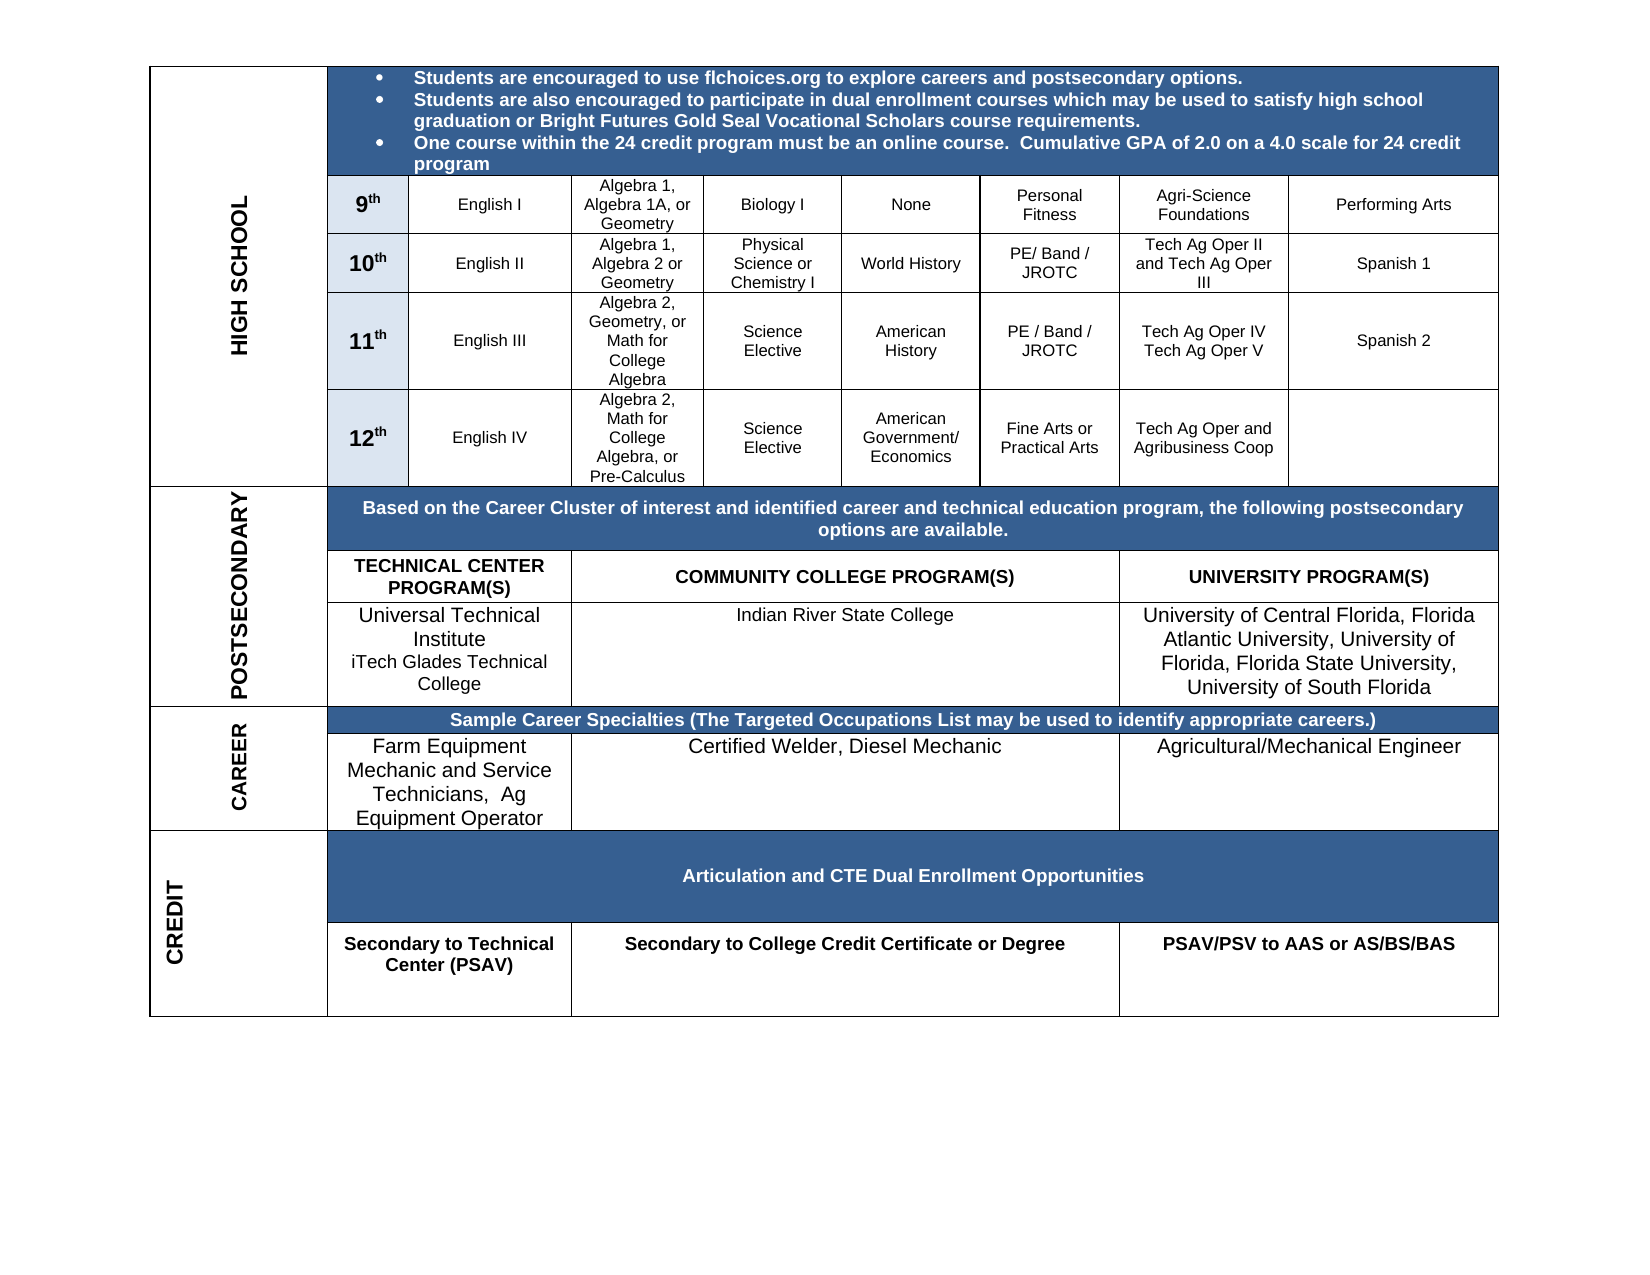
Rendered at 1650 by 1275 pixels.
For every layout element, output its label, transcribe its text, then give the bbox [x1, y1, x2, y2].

table_cell Performing Arts [1289, 176, 1498, 233]
table_cell Algebra 2, Math for College Algebra, or Pre-Calculus [572, 390, 703, 486]
table_cell Sample Career Specialties (The Targeted Occupations List may be used to identify appropriate careers.) [328, 707, 1498, 733]
table_cell American Government/ Economics [842, 390, 979, 486]
table_cell Tech Ag Oper IV Tech Ag Oper V [1120, 293, 1288, 389]
table_cell English III [409, 293, 571, 389]
table_cell 12th [328, 390, 408, 486]
table_cell 10th [328, 234, 408, 292]
table_cell Farm Equipment Mechanic and Service Technicians, Ag Equipment Operator [328, 734, 571, 829]
table_cell [1289, 390, 1498, 486]
table_cell Algebra 1, Algebra 2 or Geometry [572, 234, 703, 292]
table_cell Articulation and CTE Dual Enrollment Opportunities [328, 831, 1498, 922]
table_cell Based on the Career Cluster of interest and identified career and technical education program, the following postsecondary options are available. [328, 487, 1498, 550]
table_cell UNIVERSITY PROGRAM(S) [1120, 551, 1498, 602]
table_cell Science Elective [704, 390, 841, 486]
table_cell Algebra 2, Geometry, or Math for College Algebra [572, 293, 703, 389]
table_cell Certified Welder, Diesel Mechanic [572, 734, 1119, 829]
table_cell HIGH SCHOOL [151, 67, 327, 486]
table_cell English II [409, 234, 571, 292]
table_cell Spanish 2 [1289, 293, 1498, 389]
table_cell PE/ Band / JROTC [981, 234, 1119, 292]
table_cell Personal Fitness [981, 176, 1119, 233]
table_cell Indian River State College [572, 603, 1119, 706]
table_cell Algebra 1, Algebra 1A, or Geometry [572, 176, 703, 233]
table_cell Agricultural/Mechanical Engineer [1120, 734, 1498, 829]
table_cell 9th [328, 176, 408, 233]
table_cell Physical Science or Chemistry I [704, 234, 841, 292]
table_cell COMMUNITY COLLEGE PROGRAM(S) [572, 551, 1119, 602]
table_cell CREDIT [151, 831, 327, 1016]
table_cell Fine Arts or Practical Arts [981, 390, 1119, 486]
table_cell Students are encouraged to use flchoices.org to explore careers and postsecondary options. Students are also encouraged to participate in dual enrollment courses which may be used to satisfy high school graduation or Bright Futures Gold Seal Vocational Scholars course requirements. One course within the 24 credit program must be an online course. Cumulative GPA of 2.0 on a 4.0 scale for 24 credit program [328, 67, 1498, 175]
table_cell Secondary to College Credit Certificate or Degree [572, 923, 1119, 1016]
table_cell PSAV/PSV to AAS or AS/BS/BAS [1120, 923, 1498, 1016]
table_cell CAREER [151, 707, 327, 829]
table_cell English IV [409, 390, 571, 486]
table_cell TECHNICAL CENTER PROGRAM(S) [328, 551, 571, 602]
table_cell Biology I [704, 176, 841, 233]
table_cell 11th [328, 293, 408, 389]
table_cell Tech Ag Oper and Agribusiness Coop [1120, 390, 1288, 486]
table_cell Science Elective [704, 293, 841, 389]
table_cell English I [409, 176, 571, 233]
table_cell University of Central Florida, Florida Atlantic University, University of Florida, Florida State University, University of South Florida [1120, 603, 1498, 706]
table_cell American History [842, 293, 979, 389]
table_cell Agri-Science Foundations [1120, 176, 1288, 233]
table_cell Tech Ag Oper II and Tech Ag Oper III [1120, 234, 1288, 292]
table_cell None [842, 176, 979, 233]
table_cell Secondary to Technical Center (PSAV) [328, 923, 571, 1016]
table_cell POSTSECONDARY [151, 487, 327, 706]
table_cell PE / Band / JROTC [981, 293, 1119, 389]
table_cell Universal Technical Institute iTech Glades Technical College [328, 603, 571, 706]
table_cell Spanish 1 [1289, 234, 1498, 292]
table_cell World History [842, 234, 979, 292]
